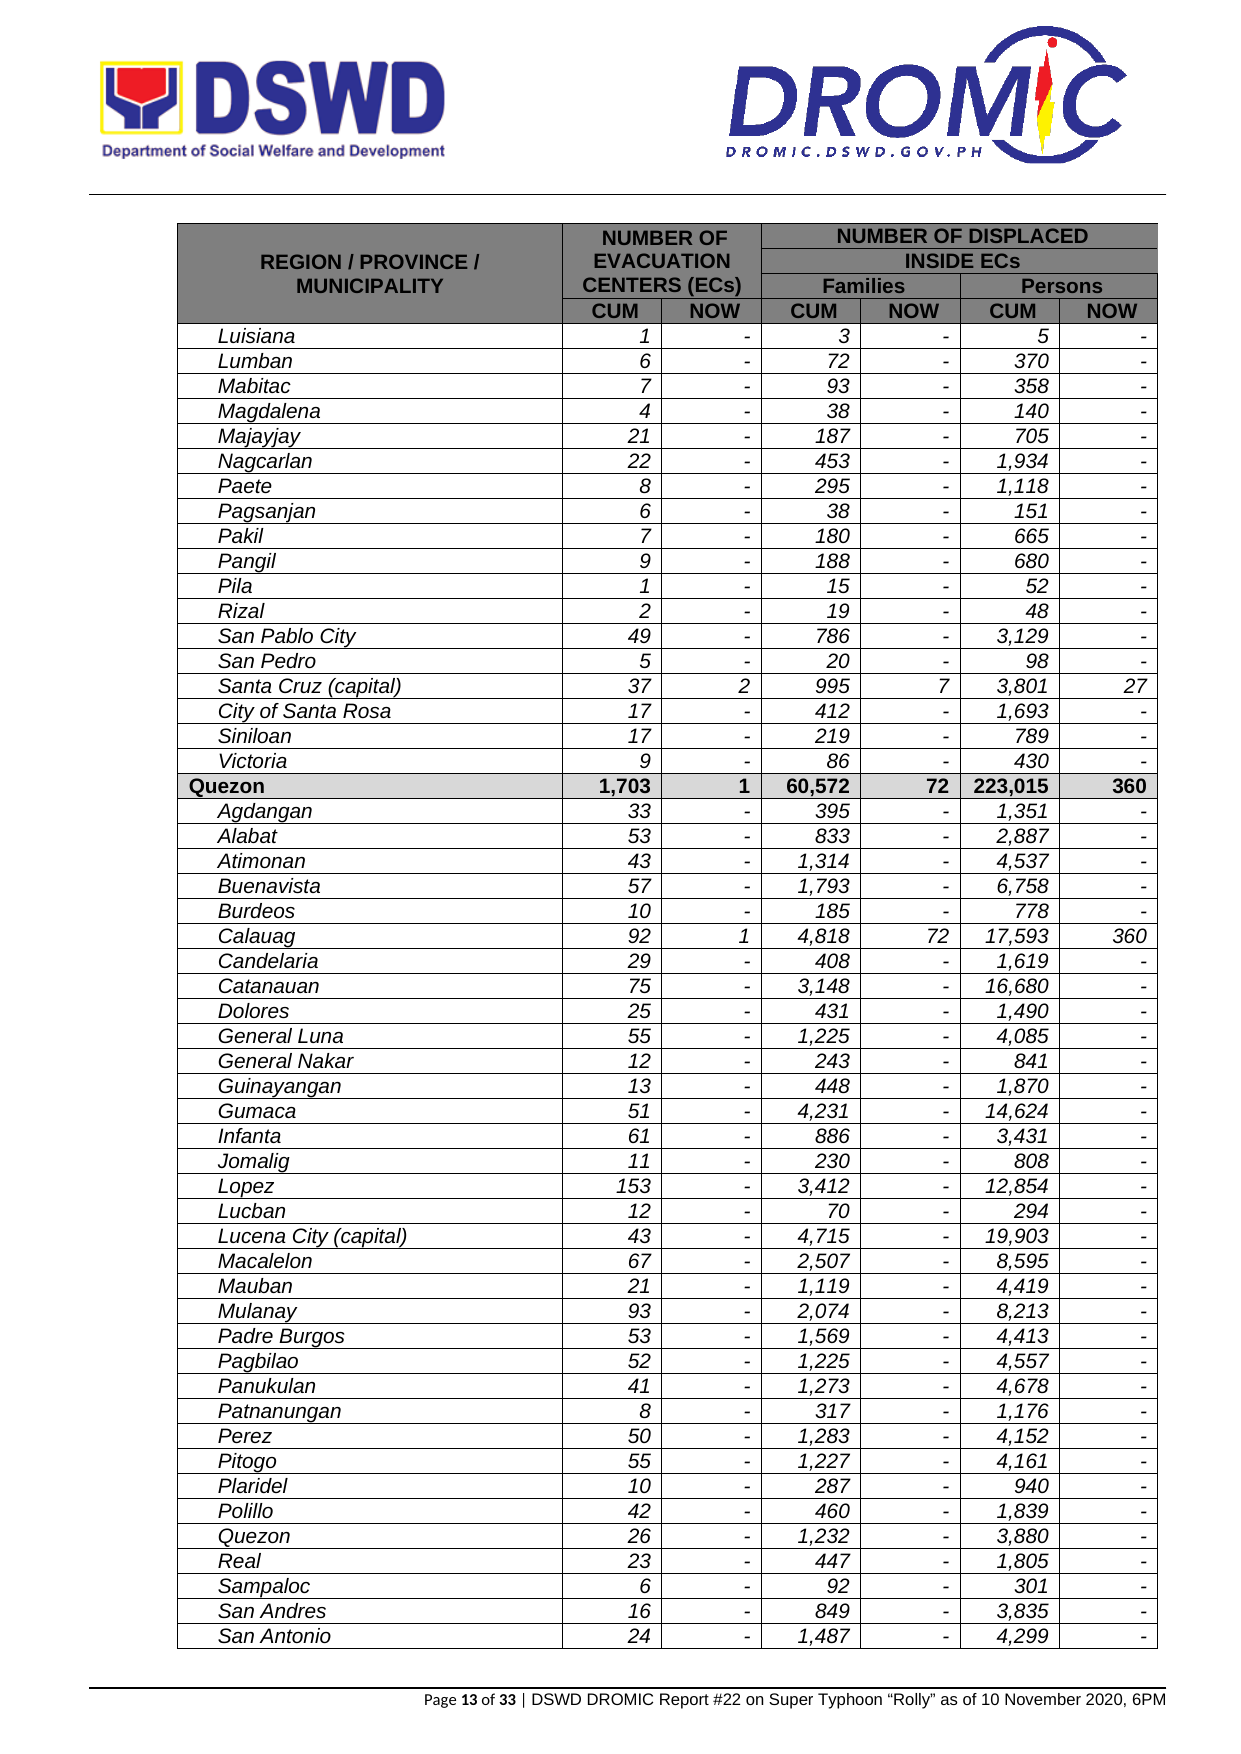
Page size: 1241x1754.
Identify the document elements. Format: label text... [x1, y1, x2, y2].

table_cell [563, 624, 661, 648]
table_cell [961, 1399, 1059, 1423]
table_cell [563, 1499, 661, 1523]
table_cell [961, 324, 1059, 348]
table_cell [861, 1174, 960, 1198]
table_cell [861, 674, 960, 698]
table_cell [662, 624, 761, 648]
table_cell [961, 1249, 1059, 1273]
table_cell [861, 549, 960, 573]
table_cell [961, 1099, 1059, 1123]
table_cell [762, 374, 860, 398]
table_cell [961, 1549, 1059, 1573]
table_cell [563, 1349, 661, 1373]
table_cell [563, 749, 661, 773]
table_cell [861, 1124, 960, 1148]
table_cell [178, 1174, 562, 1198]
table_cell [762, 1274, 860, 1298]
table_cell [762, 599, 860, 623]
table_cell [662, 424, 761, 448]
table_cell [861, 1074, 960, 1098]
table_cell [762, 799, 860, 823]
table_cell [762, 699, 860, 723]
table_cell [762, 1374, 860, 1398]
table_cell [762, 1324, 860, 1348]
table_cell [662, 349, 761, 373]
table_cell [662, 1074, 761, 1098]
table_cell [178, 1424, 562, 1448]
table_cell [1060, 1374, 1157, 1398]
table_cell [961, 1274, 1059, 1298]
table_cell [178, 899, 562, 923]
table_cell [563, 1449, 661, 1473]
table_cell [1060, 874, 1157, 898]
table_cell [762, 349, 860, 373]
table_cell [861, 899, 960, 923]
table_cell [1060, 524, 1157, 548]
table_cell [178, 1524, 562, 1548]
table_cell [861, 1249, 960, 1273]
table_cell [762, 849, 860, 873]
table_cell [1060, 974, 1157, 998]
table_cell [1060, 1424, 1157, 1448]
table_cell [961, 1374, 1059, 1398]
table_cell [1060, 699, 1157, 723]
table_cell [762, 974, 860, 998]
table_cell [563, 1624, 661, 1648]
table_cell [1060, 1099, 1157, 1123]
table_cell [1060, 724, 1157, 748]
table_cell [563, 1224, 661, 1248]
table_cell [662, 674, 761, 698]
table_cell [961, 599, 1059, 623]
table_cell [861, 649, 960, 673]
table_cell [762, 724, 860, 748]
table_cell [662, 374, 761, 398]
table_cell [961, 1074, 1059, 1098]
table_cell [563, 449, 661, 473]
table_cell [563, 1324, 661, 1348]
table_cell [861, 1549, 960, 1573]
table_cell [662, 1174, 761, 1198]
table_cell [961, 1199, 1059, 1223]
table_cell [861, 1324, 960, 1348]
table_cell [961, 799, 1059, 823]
table_cell Persons [961, 274, 1157, 298]
table_cell NOW [662, 299, 761, 323]
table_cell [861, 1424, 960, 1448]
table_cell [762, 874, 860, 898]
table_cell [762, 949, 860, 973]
picture [88, 57, 458, 164]
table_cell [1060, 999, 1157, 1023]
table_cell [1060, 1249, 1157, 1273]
table_cell CUM [961, 299, 1059, 323]
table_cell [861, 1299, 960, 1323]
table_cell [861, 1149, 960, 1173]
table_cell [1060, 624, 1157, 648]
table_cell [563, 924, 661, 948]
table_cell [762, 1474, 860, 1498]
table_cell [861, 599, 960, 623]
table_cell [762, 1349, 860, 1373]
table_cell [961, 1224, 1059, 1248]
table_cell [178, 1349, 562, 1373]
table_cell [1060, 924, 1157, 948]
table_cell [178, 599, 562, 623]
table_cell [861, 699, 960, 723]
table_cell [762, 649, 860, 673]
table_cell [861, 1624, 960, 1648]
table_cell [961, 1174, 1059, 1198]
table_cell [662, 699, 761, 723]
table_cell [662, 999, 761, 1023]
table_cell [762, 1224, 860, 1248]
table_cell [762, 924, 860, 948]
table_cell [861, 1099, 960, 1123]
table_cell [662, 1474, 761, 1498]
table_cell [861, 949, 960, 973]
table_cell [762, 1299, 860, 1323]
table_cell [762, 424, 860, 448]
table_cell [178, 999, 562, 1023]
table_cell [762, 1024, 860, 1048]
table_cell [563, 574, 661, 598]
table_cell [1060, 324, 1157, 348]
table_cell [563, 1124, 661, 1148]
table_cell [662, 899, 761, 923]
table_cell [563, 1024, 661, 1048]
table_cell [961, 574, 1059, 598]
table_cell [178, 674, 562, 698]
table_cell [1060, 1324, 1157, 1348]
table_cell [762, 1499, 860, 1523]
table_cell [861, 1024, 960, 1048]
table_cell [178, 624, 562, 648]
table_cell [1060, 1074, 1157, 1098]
table_cell NOW [1060, 299, 1157, 323]
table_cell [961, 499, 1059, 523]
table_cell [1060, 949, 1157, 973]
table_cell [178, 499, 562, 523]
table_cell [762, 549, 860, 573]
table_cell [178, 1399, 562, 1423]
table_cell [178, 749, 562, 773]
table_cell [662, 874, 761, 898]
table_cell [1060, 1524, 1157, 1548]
table_cell CUM [762, 299, 860, 323]
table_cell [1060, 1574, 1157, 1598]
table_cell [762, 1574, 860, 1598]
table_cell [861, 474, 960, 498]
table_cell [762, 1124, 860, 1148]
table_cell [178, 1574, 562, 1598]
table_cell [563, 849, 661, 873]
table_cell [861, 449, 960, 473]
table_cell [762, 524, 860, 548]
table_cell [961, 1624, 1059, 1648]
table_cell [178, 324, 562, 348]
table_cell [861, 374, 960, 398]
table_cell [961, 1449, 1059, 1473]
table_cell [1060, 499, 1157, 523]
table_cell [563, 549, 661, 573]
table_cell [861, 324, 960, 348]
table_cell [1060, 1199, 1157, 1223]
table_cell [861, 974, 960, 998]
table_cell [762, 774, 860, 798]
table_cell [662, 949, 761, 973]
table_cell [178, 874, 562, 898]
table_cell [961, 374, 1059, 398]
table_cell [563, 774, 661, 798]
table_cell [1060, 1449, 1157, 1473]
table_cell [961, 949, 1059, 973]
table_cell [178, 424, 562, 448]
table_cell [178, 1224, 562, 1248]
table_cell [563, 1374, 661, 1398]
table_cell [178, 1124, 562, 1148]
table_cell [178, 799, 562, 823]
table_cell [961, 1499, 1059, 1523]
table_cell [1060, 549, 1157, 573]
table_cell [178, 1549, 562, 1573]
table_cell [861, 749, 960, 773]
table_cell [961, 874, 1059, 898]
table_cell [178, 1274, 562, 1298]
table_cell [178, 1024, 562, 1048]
table_cell CUM [563, 299, 661, 323]
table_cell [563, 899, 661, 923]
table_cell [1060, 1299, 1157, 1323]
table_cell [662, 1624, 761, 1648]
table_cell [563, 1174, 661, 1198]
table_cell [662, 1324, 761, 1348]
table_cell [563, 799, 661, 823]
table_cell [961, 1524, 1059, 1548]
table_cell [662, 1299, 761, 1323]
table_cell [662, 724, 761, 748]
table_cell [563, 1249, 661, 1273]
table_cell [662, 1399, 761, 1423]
table_header REGION / PROVINCE / MUNICIPALITY [178, 224, 562, 323]
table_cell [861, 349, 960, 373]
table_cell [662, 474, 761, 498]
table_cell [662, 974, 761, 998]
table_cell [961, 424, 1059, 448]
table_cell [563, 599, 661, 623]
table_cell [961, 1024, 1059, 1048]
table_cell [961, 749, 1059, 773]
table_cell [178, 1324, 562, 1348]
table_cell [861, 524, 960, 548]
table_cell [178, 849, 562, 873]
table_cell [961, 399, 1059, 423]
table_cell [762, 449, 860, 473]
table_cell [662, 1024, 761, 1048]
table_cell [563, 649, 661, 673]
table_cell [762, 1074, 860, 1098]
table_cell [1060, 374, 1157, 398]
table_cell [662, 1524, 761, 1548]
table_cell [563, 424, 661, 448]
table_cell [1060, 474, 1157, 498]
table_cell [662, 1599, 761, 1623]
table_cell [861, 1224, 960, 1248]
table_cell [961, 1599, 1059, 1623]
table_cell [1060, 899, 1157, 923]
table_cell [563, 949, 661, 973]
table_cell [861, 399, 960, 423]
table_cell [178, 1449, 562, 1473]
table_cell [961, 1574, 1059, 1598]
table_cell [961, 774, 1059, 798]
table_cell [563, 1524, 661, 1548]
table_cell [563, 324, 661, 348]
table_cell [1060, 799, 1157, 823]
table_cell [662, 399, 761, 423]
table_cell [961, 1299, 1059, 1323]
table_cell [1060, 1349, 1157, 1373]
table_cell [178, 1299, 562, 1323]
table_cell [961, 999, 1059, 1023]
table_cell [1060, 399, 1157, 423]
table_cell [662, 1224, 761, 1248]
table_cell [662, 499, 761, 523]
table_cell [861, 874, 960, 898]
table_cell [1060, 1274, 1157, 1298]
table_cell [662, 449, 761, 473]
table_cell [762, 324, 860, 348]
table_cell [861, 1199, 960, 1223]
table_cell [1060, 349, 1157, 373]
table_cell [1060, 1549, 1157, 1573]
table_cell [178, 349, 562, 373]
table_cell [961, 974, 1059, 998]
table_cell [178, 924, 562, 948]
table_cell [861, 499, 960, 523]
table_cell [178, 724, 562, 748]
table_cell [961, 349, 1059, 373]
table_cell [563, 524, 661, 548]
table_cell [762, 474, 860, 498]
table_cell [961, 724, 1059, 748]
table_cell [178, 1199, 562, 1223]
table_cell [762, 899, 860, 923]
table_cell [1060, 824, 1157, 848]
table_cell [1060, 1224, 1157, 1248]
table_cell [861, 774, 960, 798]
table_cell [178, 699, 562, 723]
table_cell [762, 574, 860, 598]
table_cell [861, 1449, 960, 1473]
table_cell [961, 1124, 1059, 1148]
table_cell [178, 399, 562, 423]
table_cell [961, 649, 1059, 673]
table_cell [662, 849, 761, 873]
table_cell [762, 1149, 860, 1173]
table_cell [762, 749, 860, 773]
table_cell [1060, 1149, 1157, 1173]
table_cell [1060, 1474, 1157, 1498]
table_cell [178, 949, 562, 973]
picture [718, 25, 1132, 163]
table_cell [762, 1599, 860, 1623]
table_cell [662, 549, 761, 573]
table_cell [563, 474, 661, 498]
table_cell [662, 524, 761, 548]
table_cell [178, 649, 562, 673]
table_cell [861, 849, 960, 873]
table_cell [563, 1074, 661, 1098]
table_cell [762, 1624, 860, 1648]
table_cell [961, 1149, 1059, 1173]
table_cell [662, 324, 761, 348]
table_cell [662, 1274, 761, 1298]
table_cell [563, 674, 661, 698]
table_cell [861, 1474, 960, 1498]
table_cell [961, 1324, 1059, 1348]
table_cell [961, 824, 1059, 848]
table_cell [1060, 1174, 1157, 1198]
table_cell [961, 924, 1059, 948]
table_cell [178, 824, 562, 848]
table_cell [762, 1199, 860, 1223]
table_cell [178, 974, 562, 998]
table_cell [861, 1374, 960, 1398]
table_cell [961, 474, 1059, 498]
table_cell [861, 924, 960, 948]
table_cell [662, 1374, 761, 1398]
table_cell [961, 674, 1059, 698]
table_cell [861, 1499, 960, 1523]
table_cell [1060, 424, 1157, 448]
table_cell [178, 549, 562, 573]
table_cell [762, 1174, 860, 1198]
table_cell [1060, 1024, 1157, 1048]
table_header NUMBER OF EVACUATION CENTERS (ECs) [563, 224, 761, 298]
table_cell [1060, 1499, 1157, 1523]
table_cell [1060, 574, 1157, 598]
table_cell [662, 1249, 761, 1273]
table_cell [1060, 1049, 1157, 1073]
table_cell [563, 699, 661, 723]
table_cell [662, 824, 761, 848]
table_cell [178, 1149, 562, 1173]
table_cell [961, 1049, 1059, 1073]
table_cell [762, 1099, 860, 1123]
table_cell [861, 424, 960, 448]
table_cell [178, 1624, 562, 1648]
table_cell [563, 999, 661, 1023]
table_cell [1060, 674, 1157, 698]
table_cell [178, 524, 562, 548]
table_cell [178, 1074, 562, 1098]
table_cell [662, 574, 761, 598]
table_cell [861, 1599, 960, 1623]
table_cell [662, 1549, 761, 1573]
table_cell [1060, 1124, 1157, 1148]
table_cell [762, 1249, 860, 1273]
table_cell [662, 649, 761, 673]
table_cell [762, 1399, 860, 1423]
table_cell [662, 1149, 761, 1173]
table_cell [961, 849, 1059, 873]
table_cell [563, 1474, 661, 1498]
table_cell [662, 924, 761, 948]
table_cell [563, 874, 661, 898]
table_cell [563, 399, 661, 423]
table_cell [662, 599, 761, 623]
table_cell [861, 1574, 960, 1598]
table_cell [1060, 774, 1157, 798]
table_cell NOW [861, 299, 960, 323]
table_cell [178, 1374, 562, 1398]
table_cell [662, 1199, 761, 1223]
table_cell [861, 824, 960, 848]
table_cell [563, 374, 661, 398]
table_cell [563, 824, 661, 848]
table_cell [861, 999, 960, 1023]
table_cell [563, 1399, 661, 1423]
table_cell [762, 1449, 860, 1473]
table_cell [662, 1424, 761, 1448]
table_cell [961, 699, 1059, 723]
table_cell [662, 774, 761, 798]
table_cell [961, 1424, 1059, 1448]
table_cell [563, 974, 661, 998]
table_cell INSIDE ECs [762, 248, 1158, 273]
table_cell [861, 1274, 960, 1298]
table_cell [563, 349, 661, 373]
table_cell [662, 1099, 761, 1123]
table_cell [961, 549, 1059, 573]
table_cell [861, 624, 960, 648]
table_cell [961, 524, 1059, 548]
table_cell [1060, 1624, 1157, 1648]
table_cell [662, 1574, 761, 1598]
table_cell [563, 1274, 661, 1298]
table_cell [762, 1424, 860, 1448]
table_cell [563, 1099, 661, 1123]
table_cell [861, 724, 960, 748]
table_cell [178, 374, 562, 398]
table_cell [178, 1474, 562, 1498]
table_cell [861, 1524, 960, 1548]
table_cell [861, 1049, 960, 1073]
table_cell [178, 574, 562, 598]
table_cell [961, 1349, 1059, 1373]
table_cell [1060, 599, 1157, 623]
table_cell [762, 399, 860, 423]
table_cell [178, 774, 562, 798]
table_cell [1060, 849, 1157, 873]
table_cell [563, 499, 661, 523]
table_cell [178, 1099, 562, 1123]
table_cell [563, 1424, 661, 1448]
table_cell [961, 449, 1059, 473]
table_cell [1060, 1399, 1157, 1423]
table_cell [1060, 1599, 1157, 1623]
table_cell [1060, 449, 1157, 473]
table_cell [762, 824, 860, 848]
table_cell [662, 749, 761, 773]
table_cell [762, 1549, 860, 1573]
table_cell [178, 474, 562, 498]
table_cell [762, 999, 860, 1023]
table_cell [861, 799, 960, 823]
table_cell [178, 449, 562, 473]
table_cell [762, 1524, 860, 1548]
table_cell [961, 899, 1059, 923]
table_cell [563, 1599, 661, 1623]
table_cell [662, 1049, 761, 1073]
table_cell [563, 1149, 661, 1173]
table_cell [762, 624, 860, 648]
table_cell Families [762, 274, 960, 298]
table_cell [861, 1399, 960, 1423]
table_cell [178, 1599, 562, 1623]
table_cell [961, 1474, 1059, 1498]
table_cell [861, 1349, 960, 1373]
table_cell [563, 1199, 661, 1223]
table_header NUMBER OF DISPLACED [762, 224, 1158, 248]
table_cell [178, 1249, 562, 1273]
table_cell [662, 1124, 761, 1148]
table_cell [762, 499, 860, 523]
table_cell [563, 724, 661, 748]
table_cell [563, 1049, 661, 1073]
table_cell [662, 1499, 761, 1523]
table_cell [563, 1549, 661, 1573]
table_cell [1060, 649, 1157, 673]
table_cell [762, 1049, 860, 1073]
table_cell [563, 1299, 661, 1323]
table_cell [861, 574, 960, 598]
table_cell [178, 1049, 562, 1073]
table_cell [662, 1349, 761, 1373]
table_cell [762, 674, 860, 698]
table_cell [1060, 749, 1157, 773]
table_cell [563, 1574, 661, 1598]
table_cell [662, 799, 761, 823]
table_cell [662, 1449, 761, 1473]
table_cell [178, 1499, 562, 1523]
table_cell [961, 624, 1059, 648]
